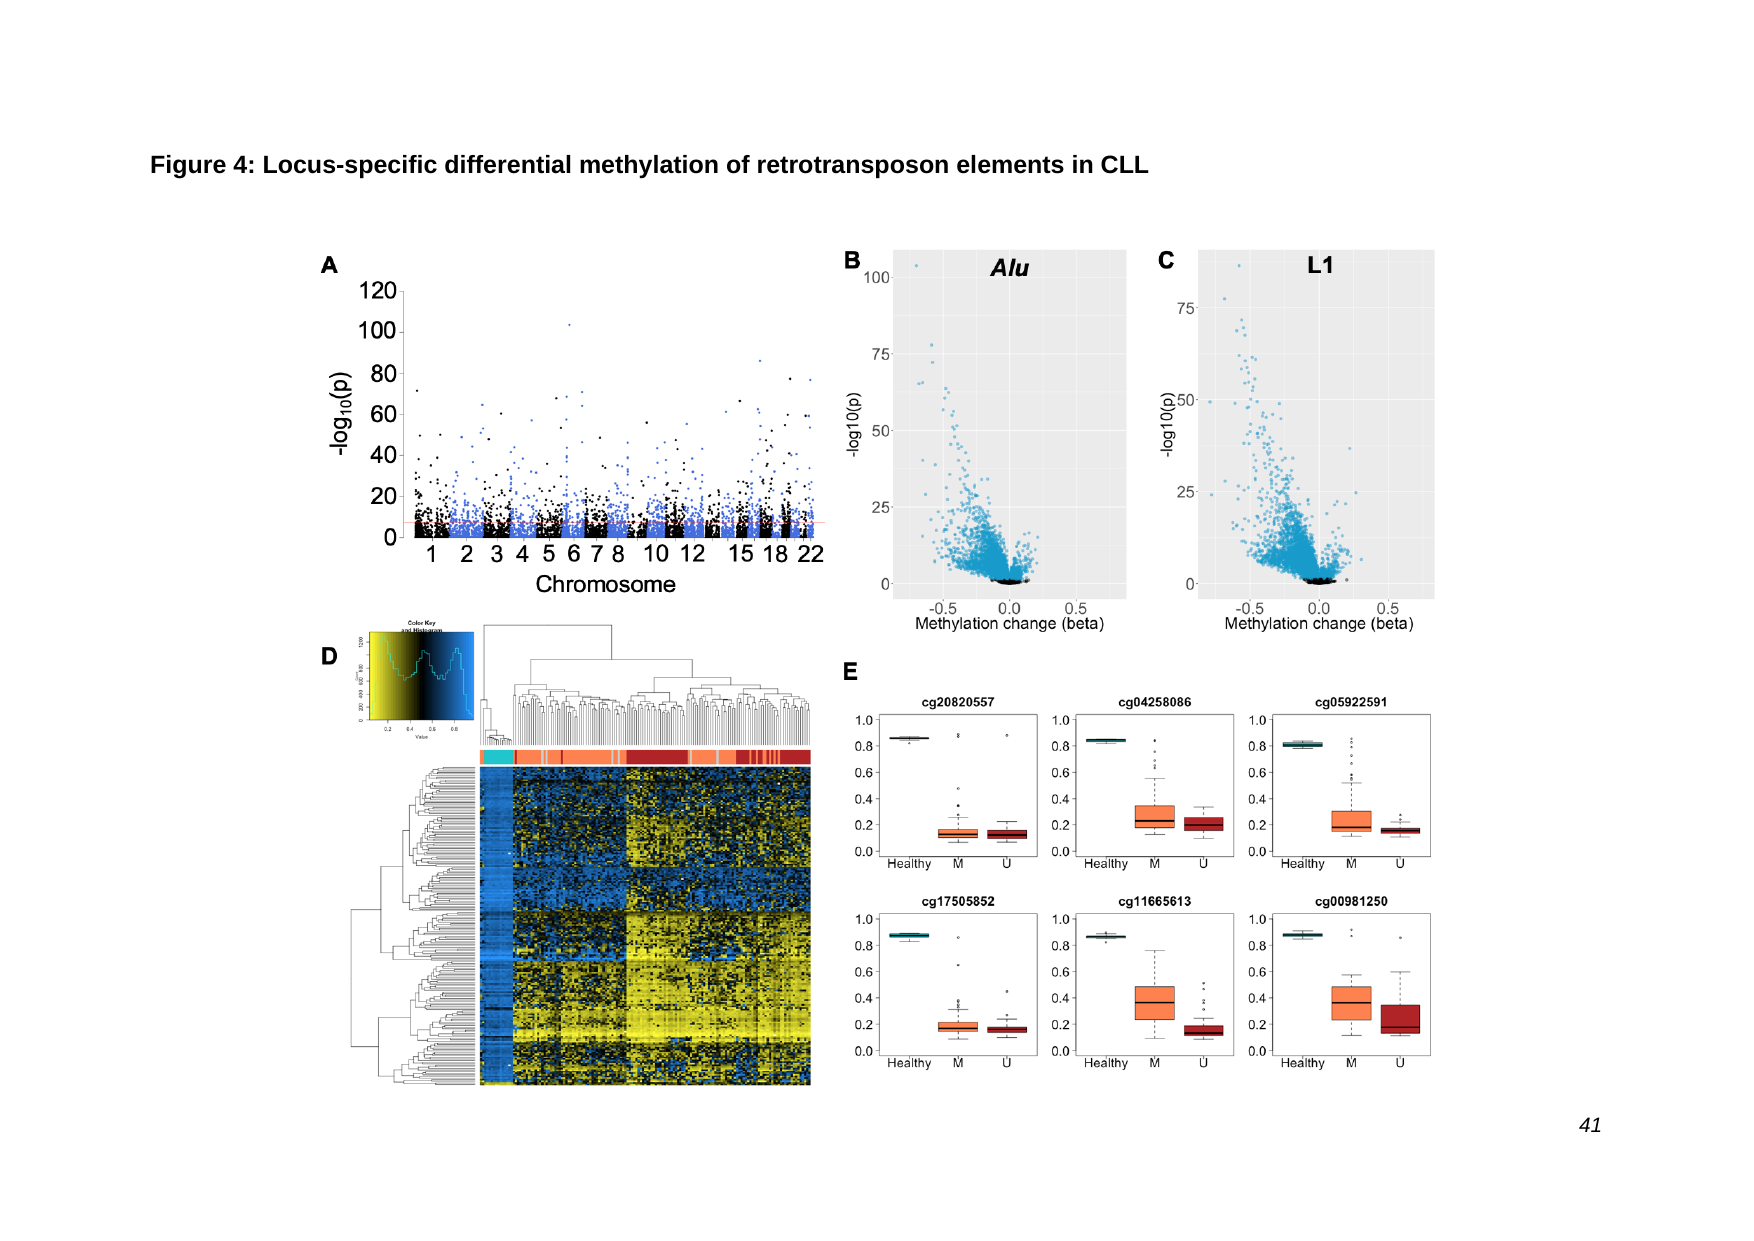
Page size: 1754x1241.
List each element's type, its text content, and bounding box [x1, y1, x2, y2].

text Figure 4: Locus-specific differential methylation of retrotransposon elements in CLL [150, 150, 1604, 179]
picture [319, 245, 1435, 1090]
